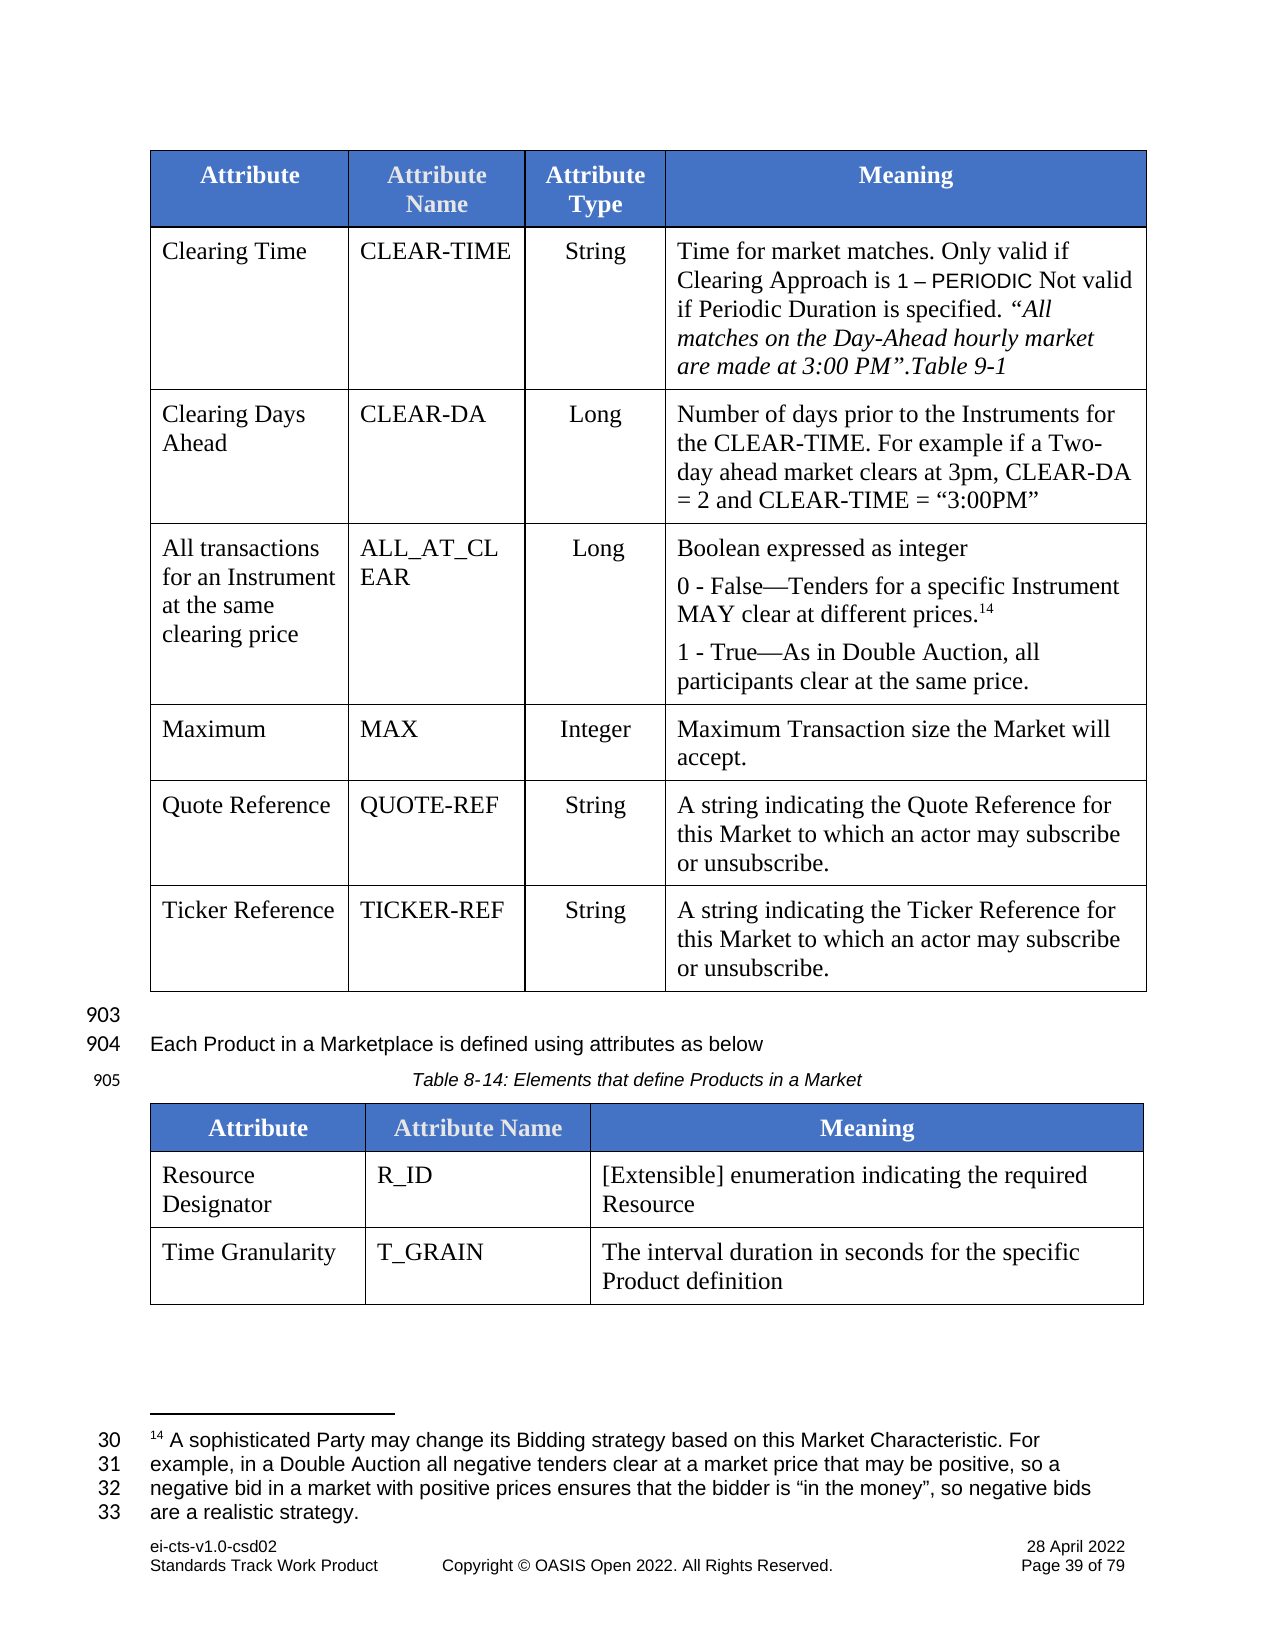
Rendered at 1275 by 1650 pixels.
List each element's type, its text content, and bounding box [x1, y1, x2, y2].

table_cell QUOTE-REF [349, 781, 524, 885]
table_cell Integer [526, 705, 665, 780]
table_cell A string indicating the Ticker Reference for this Market to which an actor may subscribe or unsubscribe. [666, 886, 1146, 991]
table_cell Time Granularity [151, 1228, 365, 1303]
table_header Meaning [591, 1104, 1143, 1151]
table_cell All transactions for an Instrument at the same clearing price [151, 524, 348, 704]
table_cell ALL_AT_CLEAR [349, 524, 524, 704]
table_header Meaning [666, 151, 1146, 226]
table_header Attribute [151, 1104, 365, 1151]
table_cell Maximum [151, 705, 348, 780]
table_header Attribute Type [526, 151, 665, 226]
table_cell MAX [349, 705, 524, 780]
table_cell CLEAR-TIME [349, 228, 524, 389]
table_header Attribute Name [366, 1104, 590, 1151]
table_cell Ticker Reference [151, 886, 348, 991]
table_cell [Extensible] enumeration indicating the required Resource [591, 1152, 1143, 1227]
table_cell T_GRAIN [366, 1228, 590, 1303]
table_cell Boolean expressed as integer 0 - False—Tenders for a specific Instrument MAY clear at different prices. 1 - True—As in Double Auction, all participants clear at the same price. [666, 524, 1146, 704]
table_cell CLEAR-DA [349, 390, 524, 523]
table_cell Clearing Days Ahead [151, 390, 348, 523]
table_cell TICKER-REF [349, 886, 524, 991]
text Each Product in a Marketplace is defined using attributes as below [150, 1032, 1125, 1056]
table_cell String [526, 228, 665, 389]
table_cell Number of days prior to the Instruments for the CLEAR-TIME. For example if a Two-day ahead market clears at 3pm, CLEAR-DA = 2 and CLEAR-TIME = “3:00PM” [666, 390, 1146, 523]
table_cell Clearing Time [151, 228, 348, 389]
table_cell String [526, 886, 665, 991]
table_header Attribute [151, 151, 348, 226]
table_cell Maximum Transaction size the Market will accept. [666, 705, 1146, 780]
table_cell The interval duration in seconds for the specific Product definition [591, 1228, 1143, 1303]
table_cell Time for market matches. Only valid if Clearing Approach is 1 – PERIODIC Not valid if Periodic Duration is specified. “All matches on the Day-Ahead hourly market are made at 3:00 PM”.Table 9-1 [666, 228, 1146, 389]
table_cell Long [526, 524, 665, 704]
table_cell Long [526, 390, 665, 523]
table_cell Resource Designator [151, 1152, 365, 1227]
table_cell Quote Reference [151, 781, 348, 885]
table_cell String [526, 781, 665, 885]
table_header Attribute Name [349, 151, 524, 226]
table_cell A string indicating the Quote Reference for this Market to which an actor may subscribe or unsubscribe. [666, 781, 1146, 885]
table_cell R_ID [366, 1152, 590, 1227]
